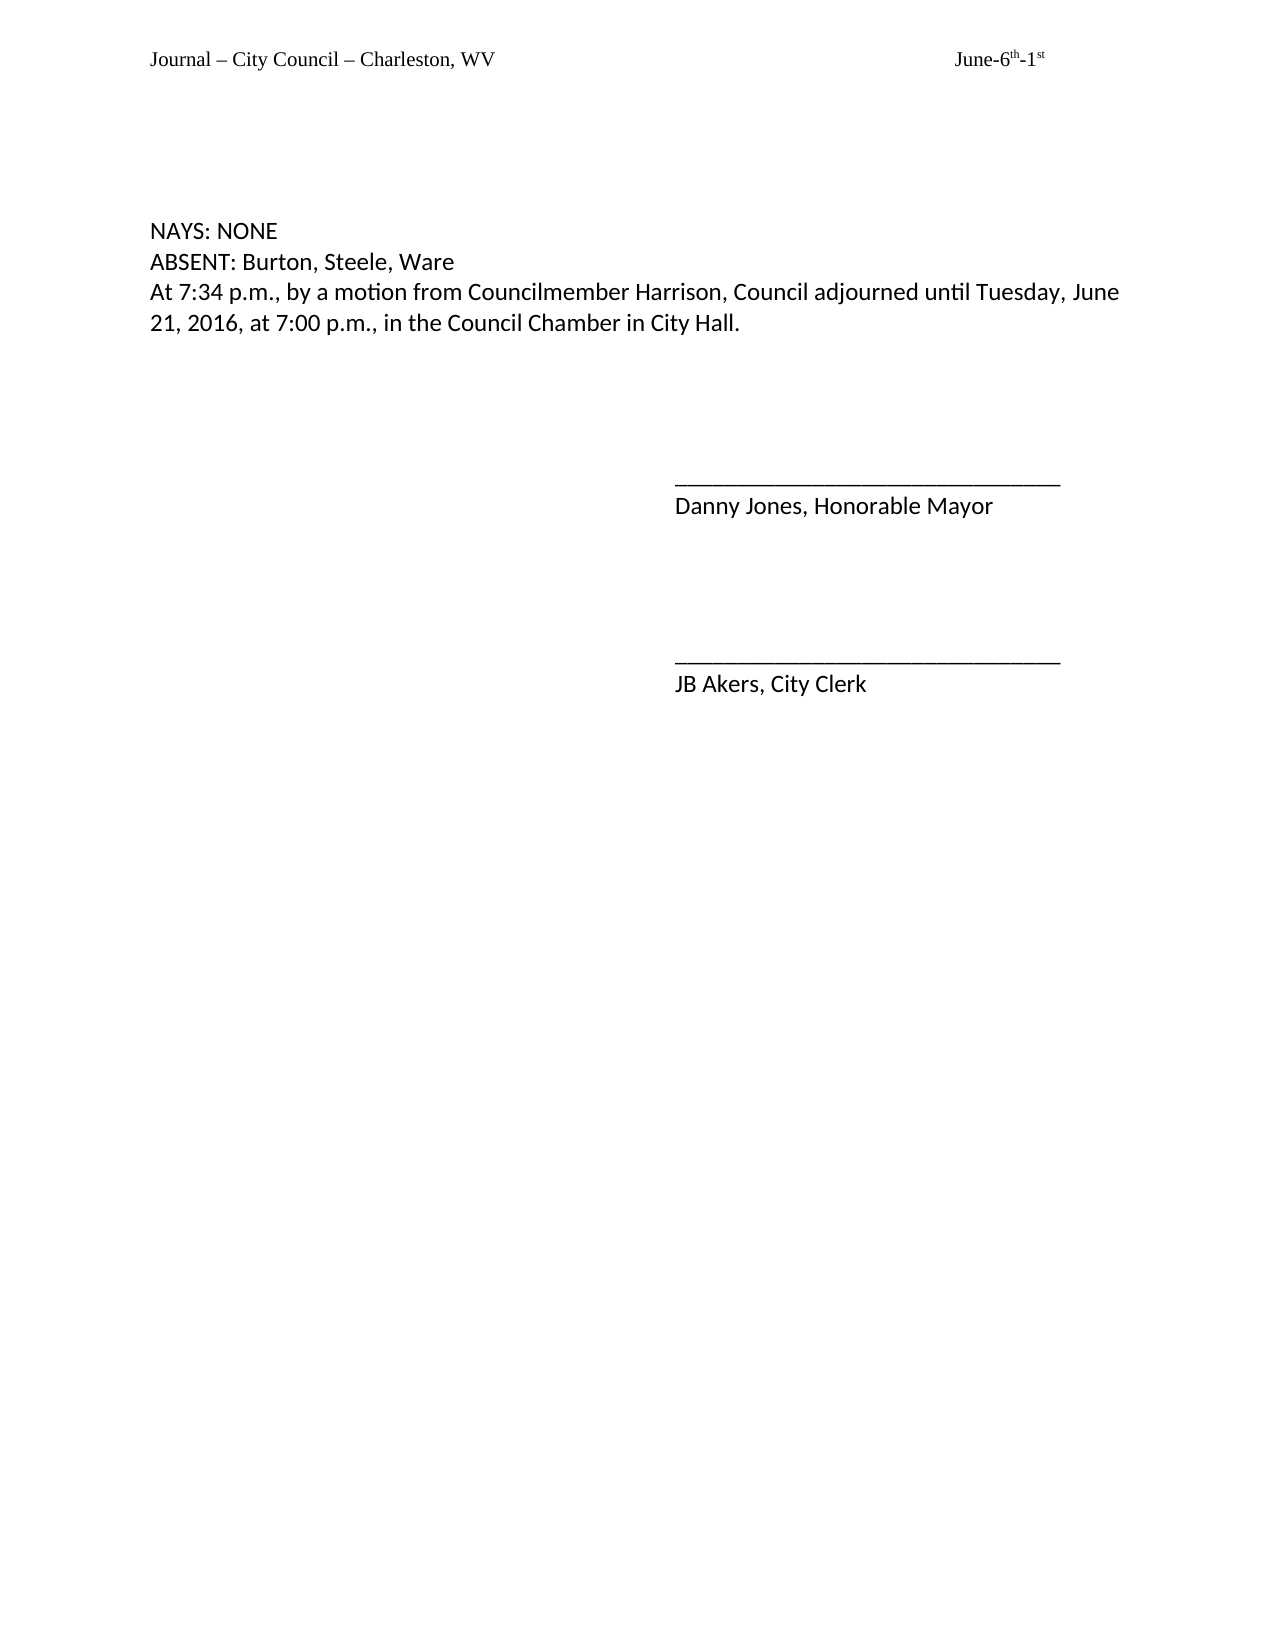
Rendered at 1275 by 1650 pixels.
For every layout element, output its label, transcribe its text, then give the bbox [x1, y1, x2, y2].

text NAYS: NONE [150, 215, 1125, 246]
text Danny Jones, Honorable Mayor [600, 490, 1125, 521]
text JB Akers, City Clerk [600, 668, 1125, 698]
text ABSENT: Burton, Steele, Ware [150, 246, 1125, 276]
text _______________________________ [600, 637, 1125, 668]
text At 7:34 p.m., by a motion from Councilmember Harrison, Council adjourned until Tuesday, June 21, 2016, at 7:00 p.m., in the Council Chamber in City Hall. [150, 276, 1125, 337]
text _______________________________ [600, 459, 1125, 490]
